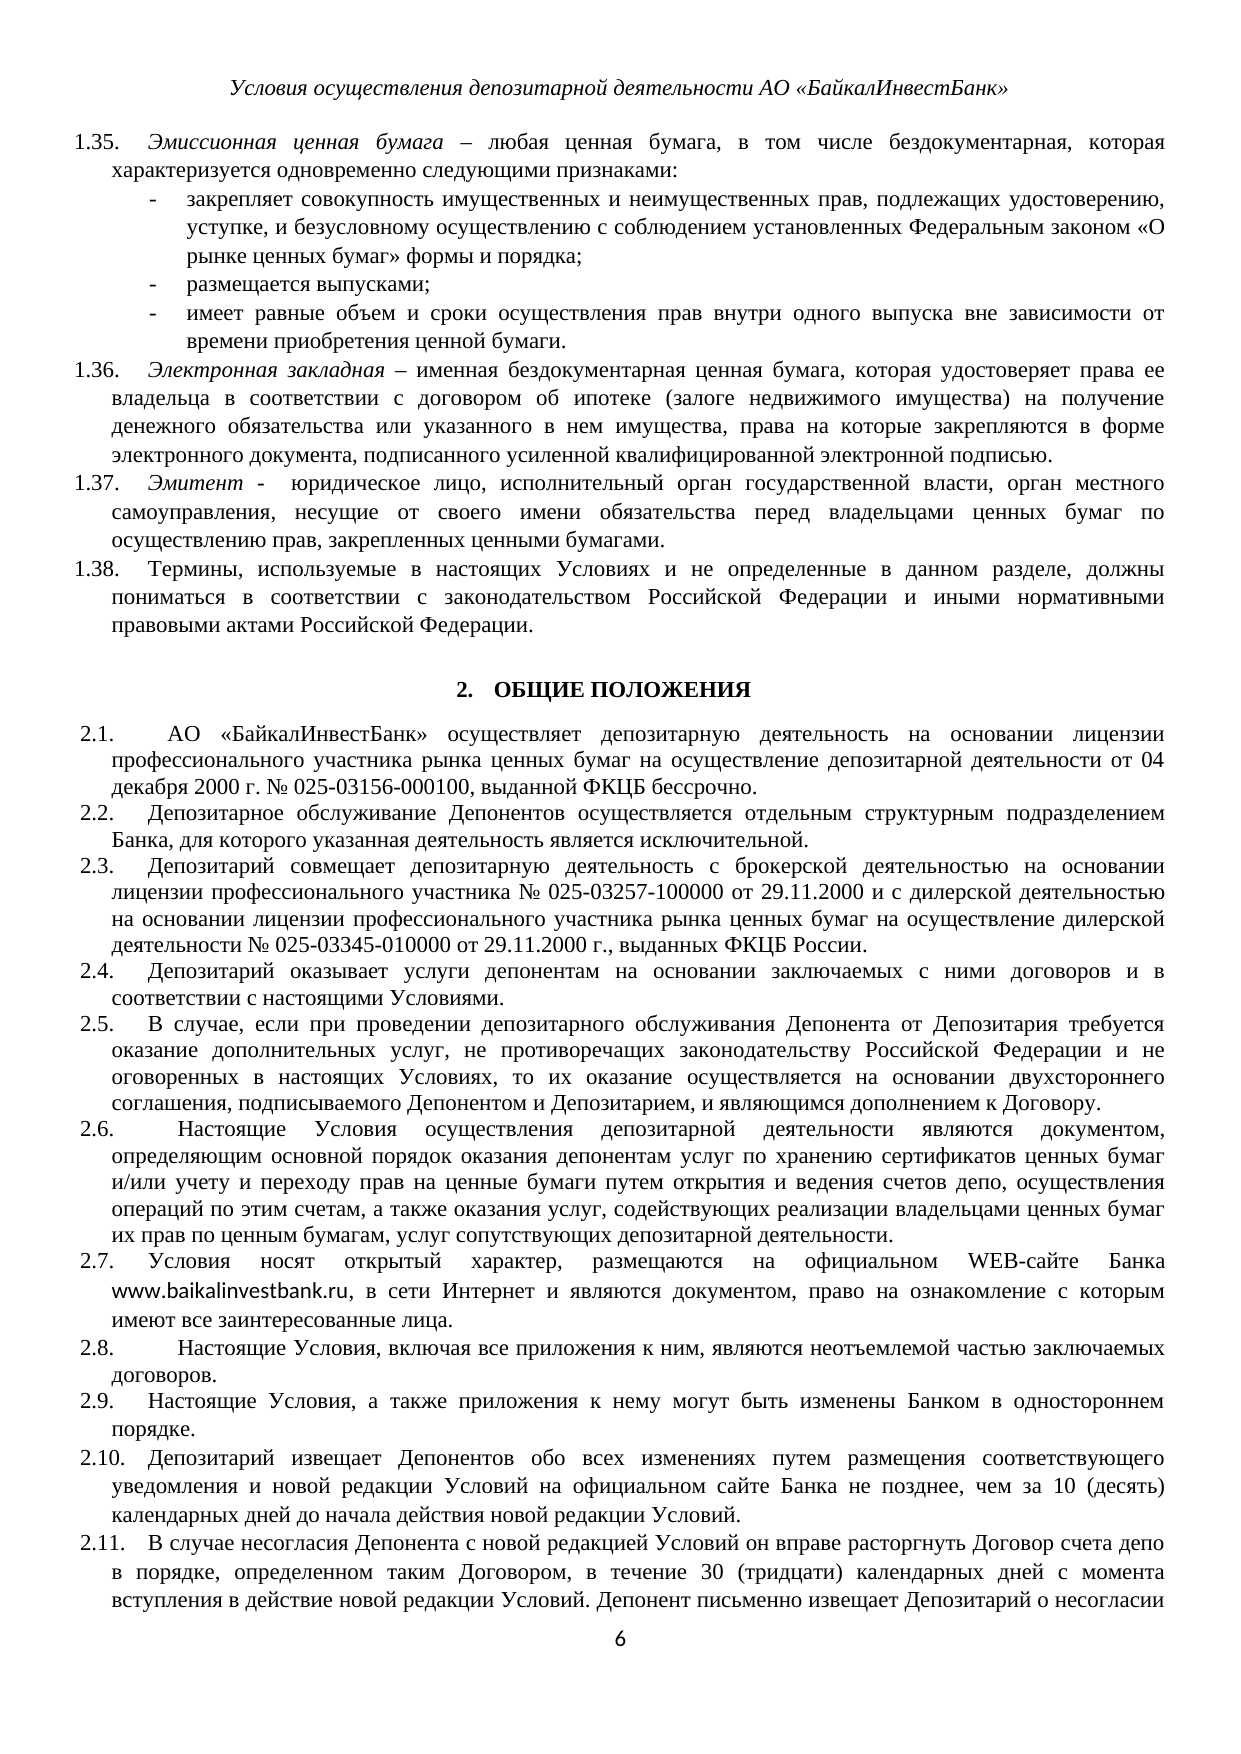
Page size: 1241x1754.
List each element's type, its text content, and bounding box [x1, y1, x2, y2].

list Настоящие Условия, включая все приложения к ним, являются неотъемлемой частью заключаемых договоров. [80, 1334, 1167, 1387]
list Депозитарий совмещает депозитарную деятельность с брокерской деятельностью на основании лицензии профессионального участника № 025-03257-100000 от 29.11.2000 и с дилерской деятельностью на основании лицензии профессионального участника рынка ценных бумаг на осуществление дилерской деятельности № 025-03345-010000 от 29.11.2000 г., выданных ФКЦБ России. [80, 852, 1167, 957]
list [80, 1529, 1167, 1612]
list АО «БайкалИнвестБанк» осуществляет депозитарную деятельность на основании лицензии профессионального участника рынка ценных бумаг на осуществление депозитарной деятельности от 04 декабря 2000 г. № 025-03156-000100, выданной ФКЦБ бессрочно. [80, 720, 1167, 799]
list Электронная закладная – именная бездокументарная ценная бумага, которая удостоверяет права ее владельца в соответствии с договором об ипотеке (залоге недвижимого имущества) на получение денежного обязательства или указанного в нем имущества, права на которые закрепляются в форме электронного документа, подписанного усиленной квалифицированной электронной подписью. [74, 356, 1167, 467]
list Депозитарий оказывает услуги депонентам на основании заключаемых с ними договоров и в соответствии с настоящими Условиями. [80, 957, 1167, 1010]
list Депозитарное обслуживание Депонентов осуществляется отдельным структурным подразделением Банка, для которого указанная деятельность является исключительной. [80, 799, 1167, 852]
list Эмитент - юридическое лицо, исполнительный орган государственной власти, орган местного самоуправления, несущие от своего имени обязательства перед владельцами ценных бумаг по осуществлению прав, закрепленных ценными бумагами. [74, 469, 1167, 553]
subtitle ОБЩИЕ ПОЛОЖЕНИЯ [178, 676, 1029, 703]
list Условия носят открытый характер, размещаются на официальном WEB-сайте Банка www.baikalinvestbank.ru, в сети Интернет и являются документом, право на ознакомление с которым имеют все заинтересованные лица. [80, 1247, 1167, 1332]
list В случае, если при проведении депозитарного обслуживания Депонента от Депозитария требуется оказание дополнительных услуг, не противоречащих законодательству Российской Федерации и не оговоренных в настоящих Условиях, то их оказание осуществляется на основании двухстороннего соглашения, подписываемого Депонентом и Депозитарием, и являющимся дополнением к Договору. [80, 1010, 1167, 1116]
list Депозитарий извещает Депонентов обо всех изменениях путем размещения соответствующего уведомления и новой редакции Условий на официальном сайте Банка не позднее, чем за 10 (десять) календарных дней до начала действия новой редакции Условий. [80, 1444, 1167, 1527]
list Термины, используемые в настоящих Условиях и не определенные в данном разделе, должны пониматься в соответствии с законодательством Российской Федерации и иными нормативными правовыми актами Российской Федерации. [74, 555, 1167, 638]
list размещается выпусками; [149, 270, 1167, 297]
list Настоящие Условия осуществления депозитарной деятельности являются документом, определяющим основной порядок оказания депонентам услуг по хранению сертификатов ценных бумаг и/или учету и переходу прав на ценные бумаги путем открытия и ведения счетов депо, осуществления операций по этим счетам, а также оказания услуг, содействующих реализации владельцами ценных бумаг их прав по ценным бумагам, услуг сопутствующих депозитарной деятельности. [80, 1116, 1167, 1247]
list Эмиссионная ценная бумага – любая ценная бумага, в том числе бездокументарная, которая характеризуется одновременно следующими признаками: [74, 128, 1167, 183]
list Настоящие Условия, а также приложения к нему могут быть изменены Банком в одностороннем порядке. [80, 1387, 1167, 1442]
list закрепляет совокупность имущественных и неимущественных прав, подлежащих удостоверению, уступке, и безусловному осуществлению с соблюдением установленных Федеральным законом «О рынке ценных бумаг» формы и порядка; [149, 185, 1167, 268]
list имеет равные объем и сроки осуществления прав внутри одного выпуска вне зависимости от времени приобретения ценной бумаги. [149, 299, 1167, 353]
